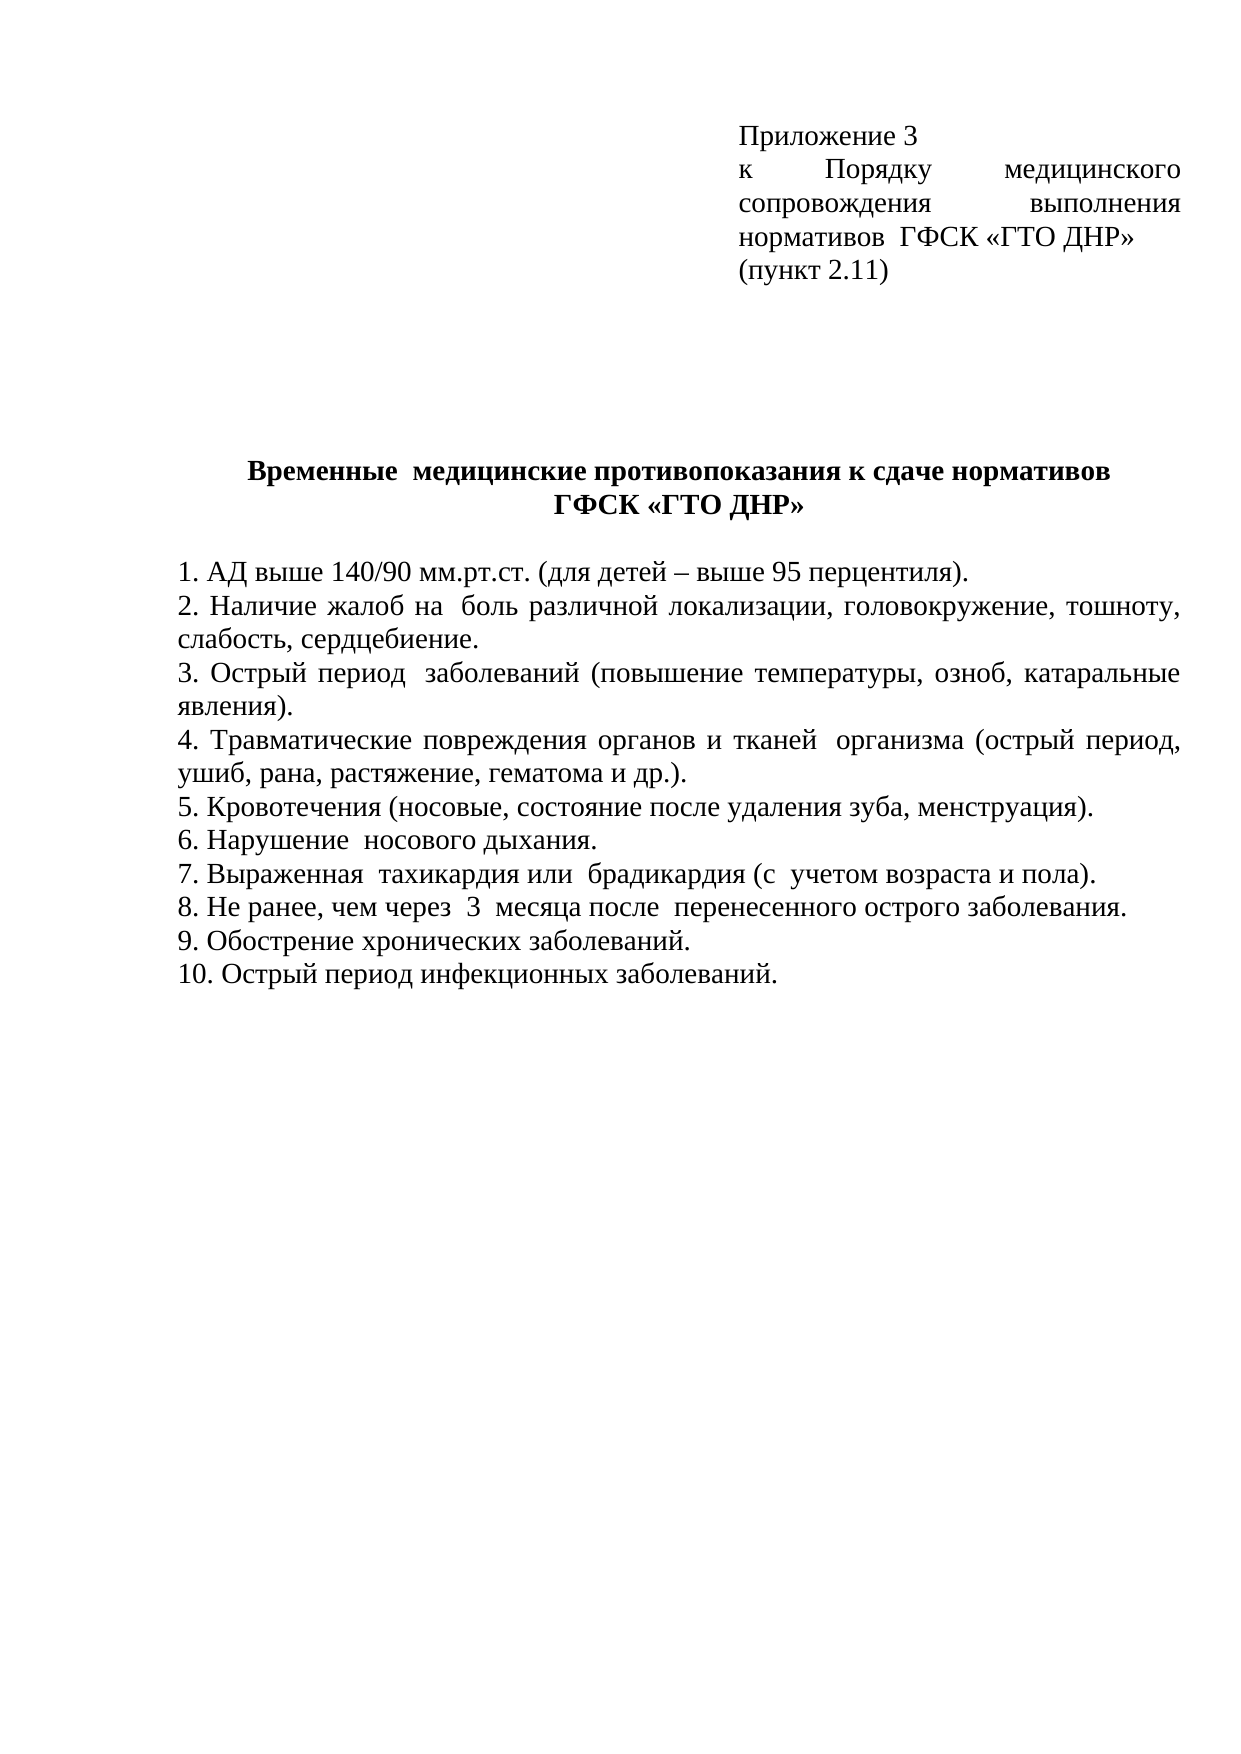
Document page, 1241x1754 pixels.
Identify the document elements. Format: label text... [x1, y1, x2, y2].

text 6. Нарушение носового дыхания. [177, 822, 1181, 856]
text 5. Кровотечения (носовые, состояние после удаления зуба, менструация). [177, 789, 1181, 822]
text 10. Острый период инфекционных заболеваний. [177, 957, 1181, 990]
text 1. АД выше 140/90 мм.рт.ст. (для детей – выше 95 перцентиля). [177, 554, 1181, 588]
text ГФСК «ГТО ДНР» [177, 487, 1181, 521]
text 9. Обострение хронических заболеваний. [177, 923, 1181, 957]
text 4. Травматические повреждения органов и тканей организма (острый период, ушиб, рана, растяжение, гематома и др.). [177, 722, 1181, 789]
text Приложение 3 [738, 118, 1181, 152]
text 3. Острый период заболеваний (повышение температуры, озноб, катаральные явления). [177, 655, 1181, 722]
text Временные медицинские противопоказания к сдаче нормативов [177, 453, 1181, 487]
text 2. Наличие жалоб на боль различной локализации, головокружение, тошноту, слабость, сердцебиение. [177, 588, 1181, 655]
text 7. Выраженная тахикардия или брадикардия (с учетом возраста и пола). [177, 856, 1181, 889]
text (пункт 2.11) [738, 252, 1181, 286]
text к Порядку медицинского сопровождения выполнения нормативов ГФСК «ГТО ДНР» [738, 152, 1181, 252]
text 8. Не ранее, чем через 3 месяца после перенесенного острого заболевания. [177, 889, 1181, 923]
